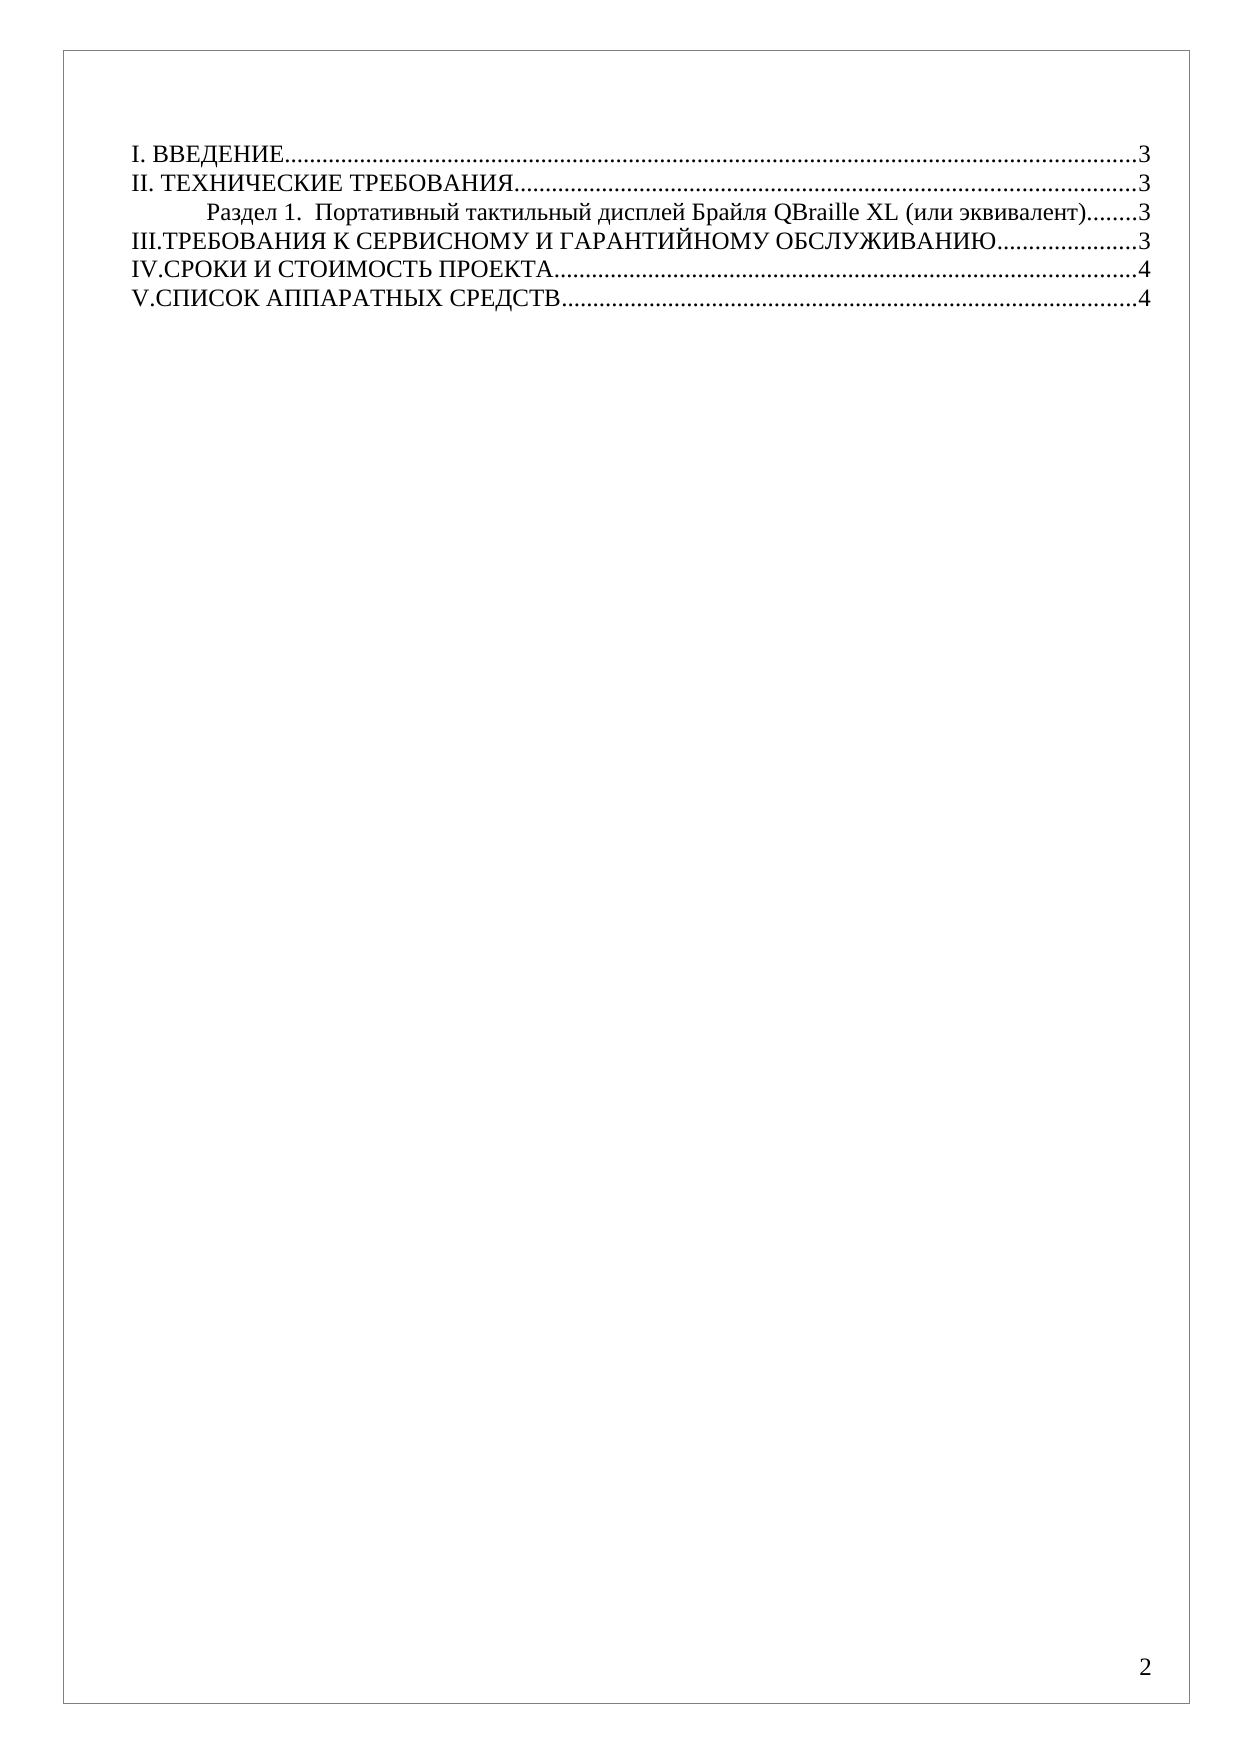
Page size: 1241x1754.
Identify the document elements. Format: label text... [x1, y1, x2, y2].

text Раздел 1. Портативный тактильный дисплей Брайля QBraille XL (или эквивалент) 3 [206, 197, 1152, 226]
text III.ТРЕБОВАНИЯ К СЕРВИСНОМУ И ГАРАНТИЙНОМУ ОБСЛУЖИВАНИЮ 3 [131, 226, 1152, 254]
text II. ТЕХНИЧЕСКИЕ ТРЕБОВАНИЯ 3 [131, 168, 1152, 197]
text I. ВВЕДЕНИЕ 3 [131, 139, 1152, 168]
text IV.СРОКИ И СТОИМОСТЬ ПРОЕКТА 4 [131, 254, 1152, 283]
text V.СПИСОК АППАРАТНЫХ СРЕДСТВ 4 [131, 283, 1152, 312]
